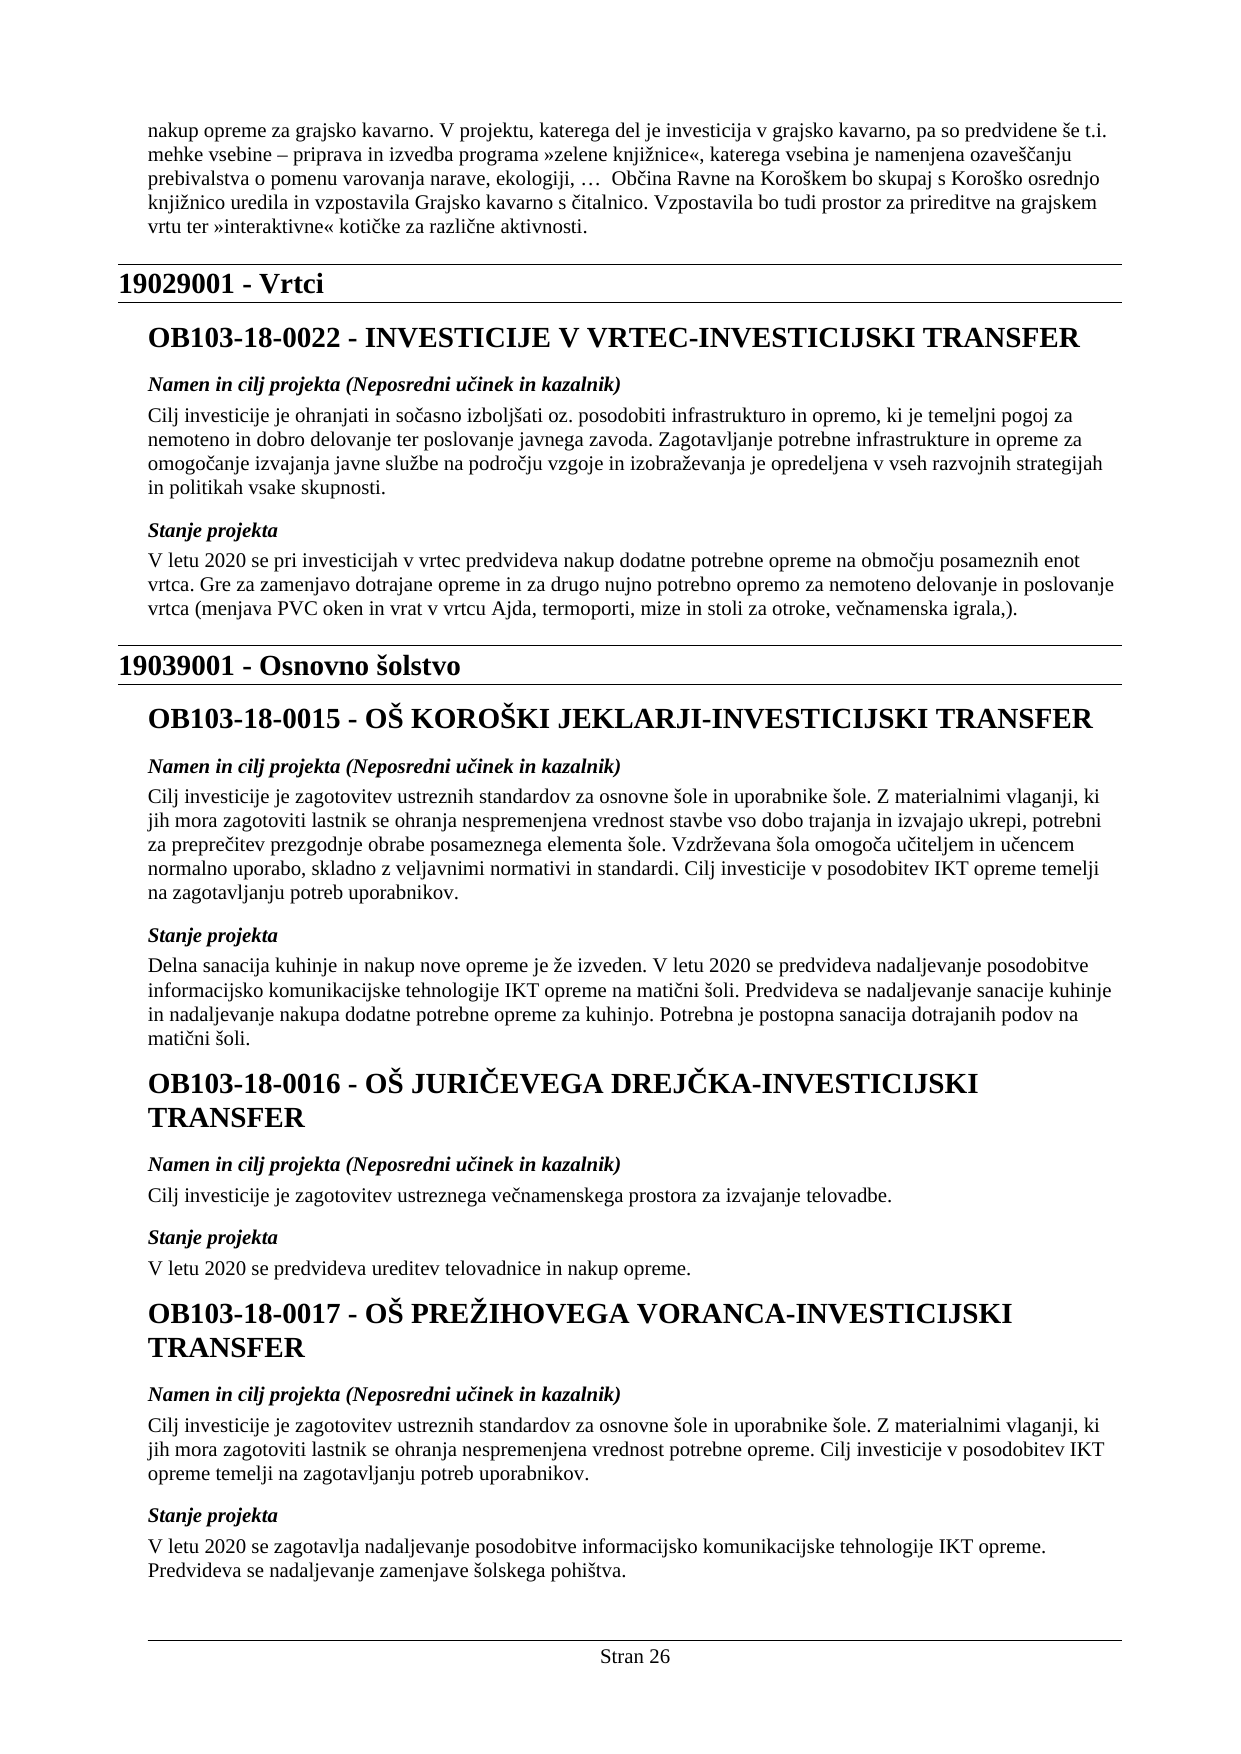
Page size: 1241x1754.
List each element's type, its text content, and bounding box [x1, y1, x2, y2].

subtitle Stanje projekta [148, 517, 1122, 542]
text V letu 2020 se zagotavlja nadaljevanje posodobitve informacijsko komunikacijske tehnologije IKT opreme. Predvideva se nadaljevanje zamenjave šolskega pohištva. [148, 1534, 1122, 1582]
text Cilj investicije je zagotovitev ustreznih standardov za osnovne šole in uporabnike šole. Z materialnimi vlaganji, ki jih mora zagotoviti lastnik se ohranja nespremenjena vrednost potrebne opreme. Cilj investicije v posodobitev IKT opreme temelji na zagotavljanju potreb uporabnikov. [148, 1412, 1122, 1485]
text Cilj investicije je ohranjati in sočasno izboljšati oz. posodobiti infrastrukturo in opremo, ki je temeljni pogoj za nemoteno in dobro delovanje ter poslovanje javnega zavoda. Zagotavljanje potrebne infrastrukture in opreme za omogočanje izvajanja javne službe na področju vzgoje in izobraževanja je opredeljena v vseh razvojnih strategijah in politikah vsake skupnosti. [148, 402, 1122, 499]
text Delna sanacija kuhinje in nakup nove opreme je že izveden. V letu 2020 se predvideva nadaljevanje posodobitve informacijsko komunikacijske tehnologije IKT opreme na matični šoli. Predvideva se nadaljevanje sanacije kuhinje in nadaljevanje nakupa dodatne potrebne opreme za kuhinjo. Potrebna je postopna sanacija dotrajanih podov na matični šoli. [148, 953, 1122, 1050]
subtitle Namen in cilj projekta (Neposredni učinek in kazalnik) [148, 754, 1122, 778]
subtitle 19039001 - Osnovno šolstvo [118, 646, 1122, 684]
subtitle Namen in cilj projekta (Neposredni učinek in kazalnik) [148, 1152, 1122, 1176]
text V letu 2020 se pri investicijah v vrtec predvideva nakup dodatne potrebne opreme na območju posameznih enot vrtca. Gre za zamenjavo dotrajane opreme in za drugo nujno potrebno opremo za nemoteno delovanje in poslovanje vrtca (menjava PVC oken in vrat v vrtcu Ajda, termoporti, mize in stoli za otroke, večnamenska igrala,). [148, 548, 1122, 620]
text V letu 2020 se predvideva ureditev telovadnice in nakup opreme. [148, 1256, 1122, 1280]
text Cilj investicije je zagotovitev ustreznega večnamenskega prostora za izvajanje telovadbe. [148, 1182, 1122, 1207]
subtitle Namen in cilj projekta (Neposredni učinek in kazalnik) [148, 372, 1122, 396]
subtitle OB103-18-0022 - INVESTICIJE V VRTEC-INVESTICIJSKI TRANSFER [148, 320, 1122, 353]
subtitle Stanje projekta [148, 923, 1122, 947]
subtitle OB103-18-0017 - OŠ PREŽIHOVEGA VORANCA-INVESTICIJSKI TRANSFER [148, 1296, 1122, 1363]
subtitle Namen in cilj projekta (Neposredni učinek in kazalnik) [148, 1382, 1122, 1406]
subtitle Stanje projekta [148, 1503, 1122, 1527]
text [148, 118, 1122, 238]
subtitle OB103-18-0015 - OŠ KOROŠKI JEKLARJI-INVESTICIJSKI TRANSFER [148, 701, 1122, 735]
text Cilj investicije je zagotovitev ustreznih standardov za osnovne šole in uporabnike šole. Z materialnimi vlaganji, ki jih mora zagotoviti lastnik se ohranja nespremenjena vrednost stavbe vso dobo trajanja in izvajajo ukrepi, potrebni za preprečitev prezgodnje obrabe posameznega elementa šole. Vzdrževana šola omogoča učiteljem in učencem normalno uporabo, skladno z veljavnimi normativi in standardi. Cilj investicije v posodobitev IKT opreme temelji na zagotavljanju potreb uporabnikov. [148, 784, 1122, 904]
subtitle 19029001 - Vrtci [118, 265, 1122, 302]
subtitle OB103-18-0016 - OŠ JURIČEVEGA DREJČKA-INVESTICIJSKI TRANSFER [148, 1066, 1122, 1133]
subtitle Stanje projekta [148, 1225, 1122, 1249]
